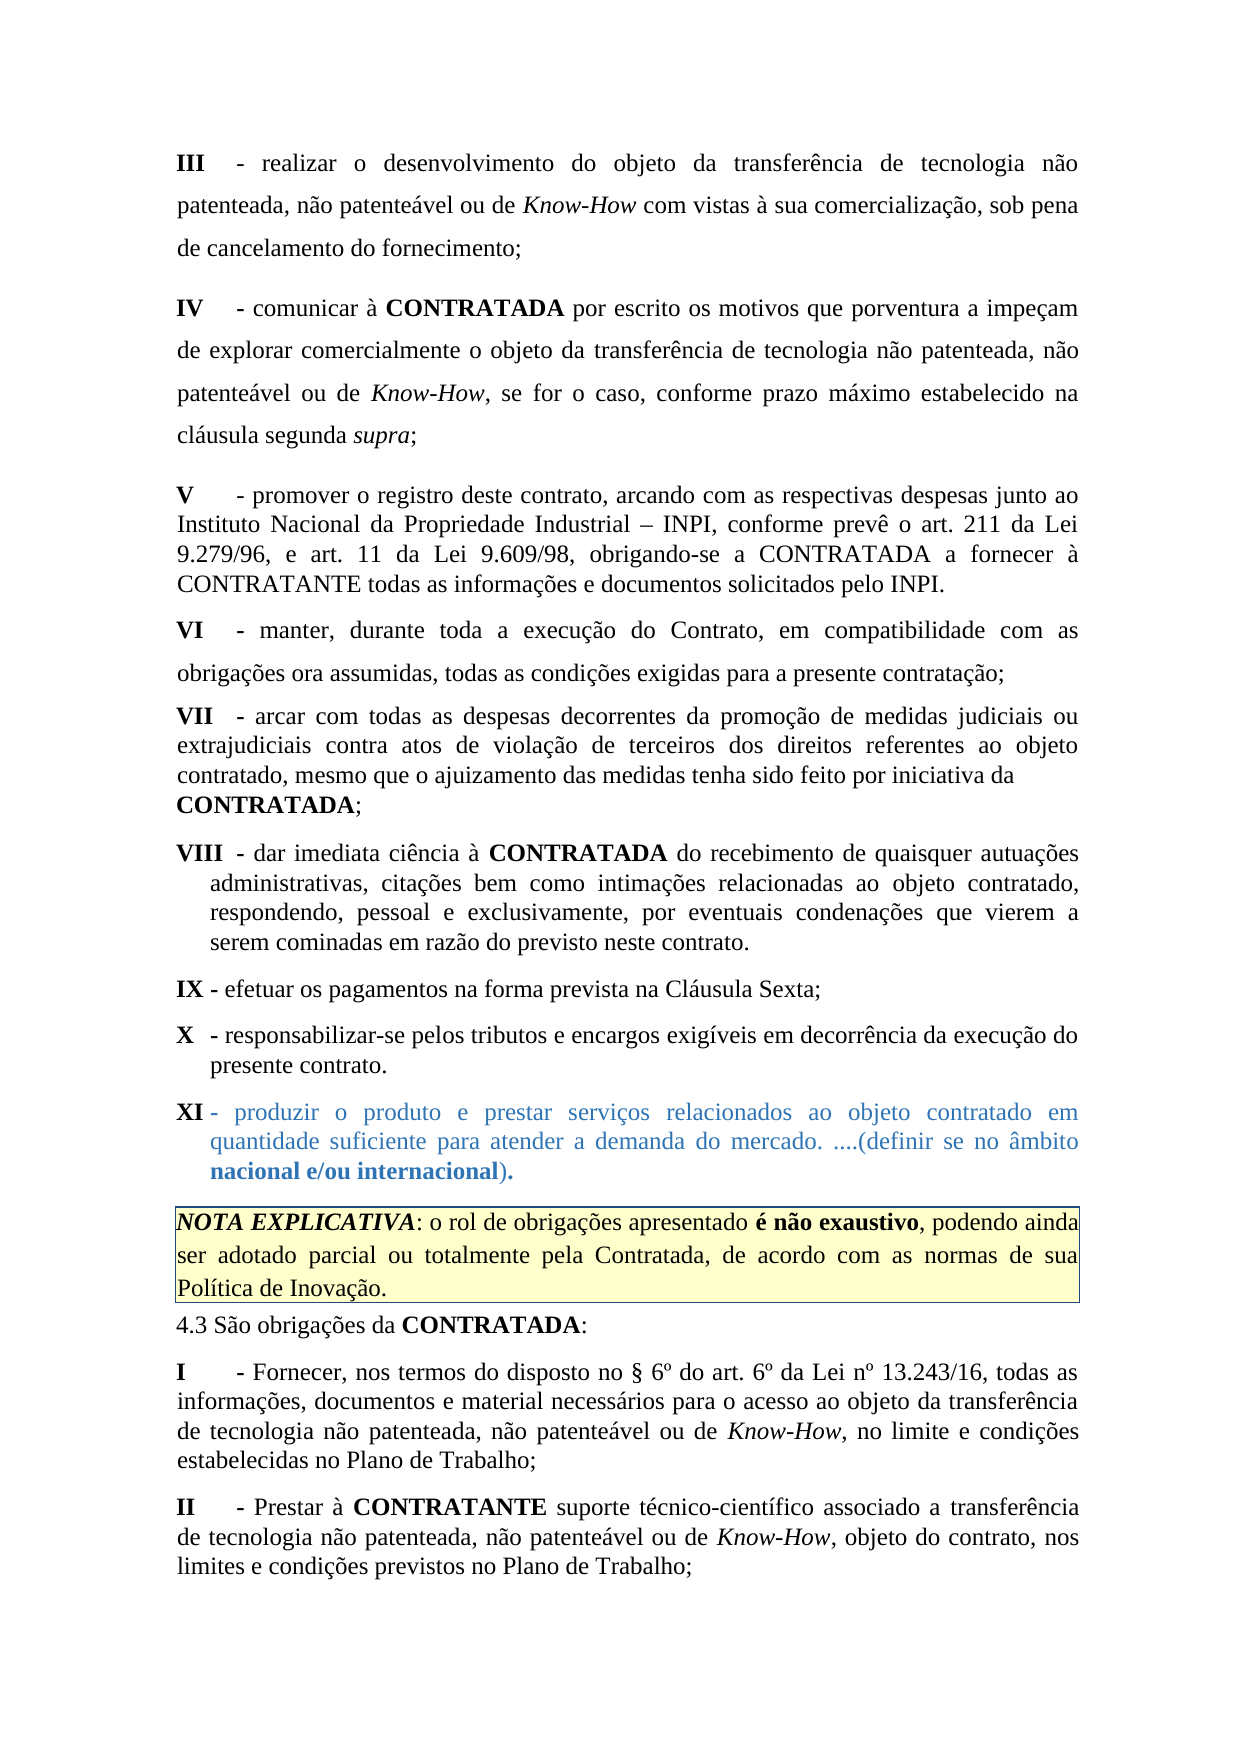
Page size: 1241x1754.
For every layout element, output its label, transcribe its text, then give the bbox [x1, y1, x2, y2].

subtitle CONTRATADA; [176, 791, 1093, 819]
list - arcar com todas as despesas decorrentes da promoção de medidas judiciais ou extrajudiciais contra atos de violação de terceiros dos direitos referentes ao objeto contratado, mesmo que o ajuizamento das medidas tenha sido feito por iniciativa da [176, 701, 1079, 789]
text NOTA EXPLICATIVA: o rol de obrigações apresentado é não exaustivo, podendo ainda ser adotado parcial ou totalmente pela Contratada, de acordo com as normas de sua Política de Inovação. [176, 1208, 1079, 1302]
list - efetuar os pagamentos na forma prevista na Cláusula Sexta; [176, 974, 1079, 1002]
list - responsabilizar-se pelos tributos e encargos exigíveis em decorrência da execução do presente contrato. [176, 1021, 1079, 1079]
list - realizar o desenvolvimento do objeto da transferência de tecnologia não patenteada, não patenteável ou de Know-How com vistas à sua comercialização, sob pena de cancelamento do fornecimento; [176, 148, 1079, 262]
list - comunicar à CONTRATADA por escrito os motivos que porventura a impeçam de explorar comercialmente o objeto da transferência de tecnologia não patenteada, não patenteável ou de Know-How, se for o caso, conforme prazo máximo estabelecido na cláusula segunda supra; [176, 293, 1079, 449]
text 4.3 São obrigações da CONTRATADA: [176, 1310, 1079, 1338]
list - dar imediata ciência à CONTRATADA do recebimento de quaisquer autuações administrativas, citações bem como intimações relacionadas ao objeto contratado, respondendo, pessoal e exclusivamente, por eventuais condenações que vierem a serem cominadas em razão do previsto neste contrato. [176, 838, 1079, 956]
list - promover o registro deste contrato, arcando com as respectivas despesas junto ao Instituto Nacional da Propriedade Industrial – INPI, conforme prevê o art. 211 da Lei 9.279/96, e art. 11 da Lei 9.609/98, obrigando-se a CONTRATADA a fornecer à CONTRATANTE todas as informações e documentos solicitados pelo INPI. [176, 480, 1079, 597]
list - Prestar à CONTRATANTE suporte técnico-científico associado a transferência de tecnologia não patenteada, não patenteável ou de Know-How, objeto do contrato, nos limites e condições previstos no Plano de Trabalho; [176, 1492, 1079, 1580]
list - Fornecer, nos termos do disposto no § 6º do art. 6º da Lei nº 13.243/16, todas as informações, documentos e material necessários para o acesso ao objeto da transferência de tecnologia não patenteada, não patenteável ou de Know-How, no limite e condições estabelecidas no Plano de Trabalho; [176, 1357, 1079, 1474]
list - produzir o produto e prestar serviços relacionados ao objeto contratado em quantidade suficiente para atender a demanda do mercado. ....(definir se no âmbito nacional e/ou internacional). [176, 1097, 1079, 1185]
list - manter, durante toda a execução do Contrato, em compatibilidade com as obrigações ora assumidas, todas as condições exigidas para a presente contratação; [176, 615, 1079, 687]
